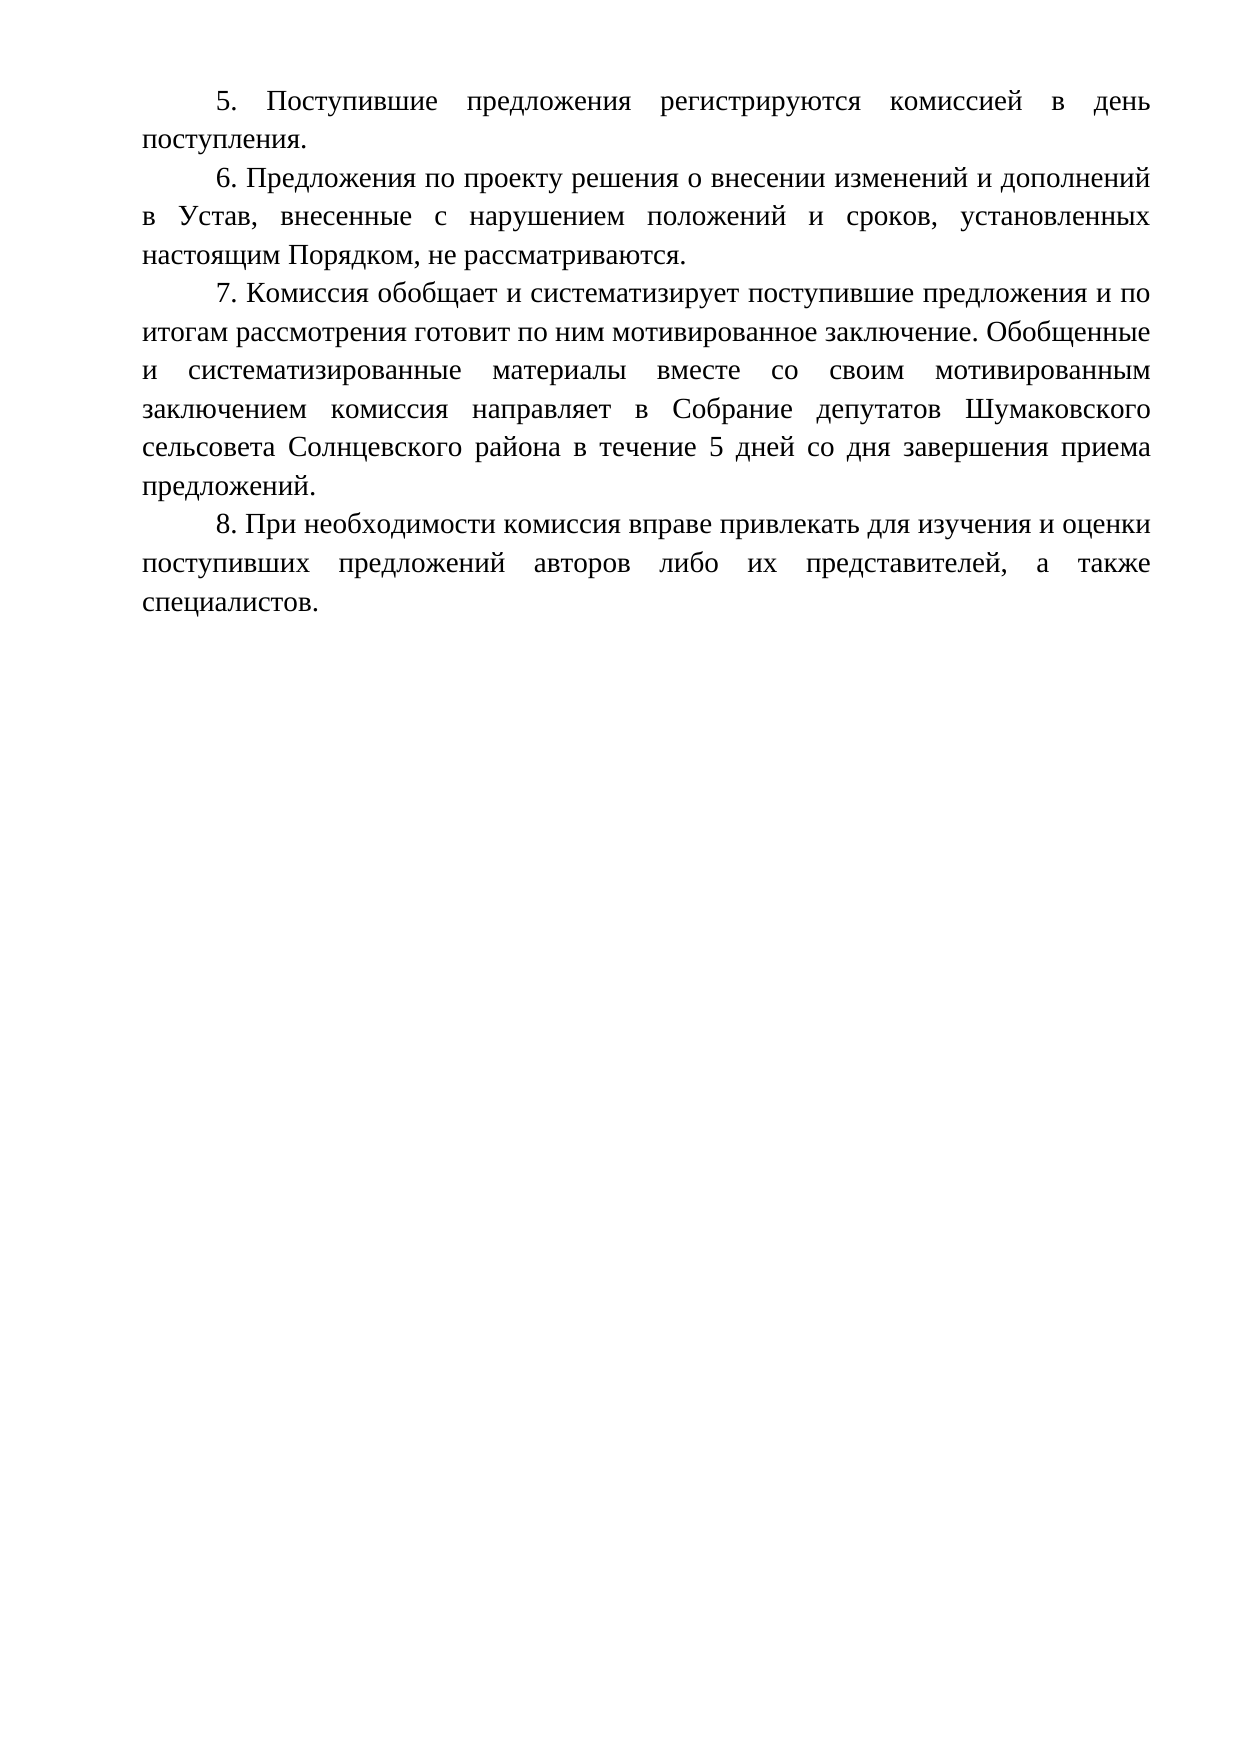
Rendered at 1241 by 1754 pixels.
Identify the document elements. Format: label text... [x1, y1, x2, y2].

text 6. Предложения по проекту решения о внесении изменений и дополнений в Устав, внесенные с нарушением положений и сроков, установленных настоящим Порядком, не рассматриваются. [142, 160, 1152, 270]
text 8. При необходимости комиссия вправе привлекать для изучения и оценки поступивших предложений авторов либо их представителей, а также специалистов. [142, 507, 1152, 617]
text 7. Комиссия обобщает и систематизирует поступившие предложения и по итогам рассмотрения готовит по ним мотивированное заключение. Обобщенные и систематизированные материалы вместе со своим мотивированным заключением комиссия направляет в Собрание депутатов Шумаковского сельсовета Солнцевского района в течение 5 дней со дня завершения приема предложений. [142, 275, 1152, 502]
text 5. Поступившие предложения регистрируются комиссией в день поступления. [142, 83, 1152, 155]
